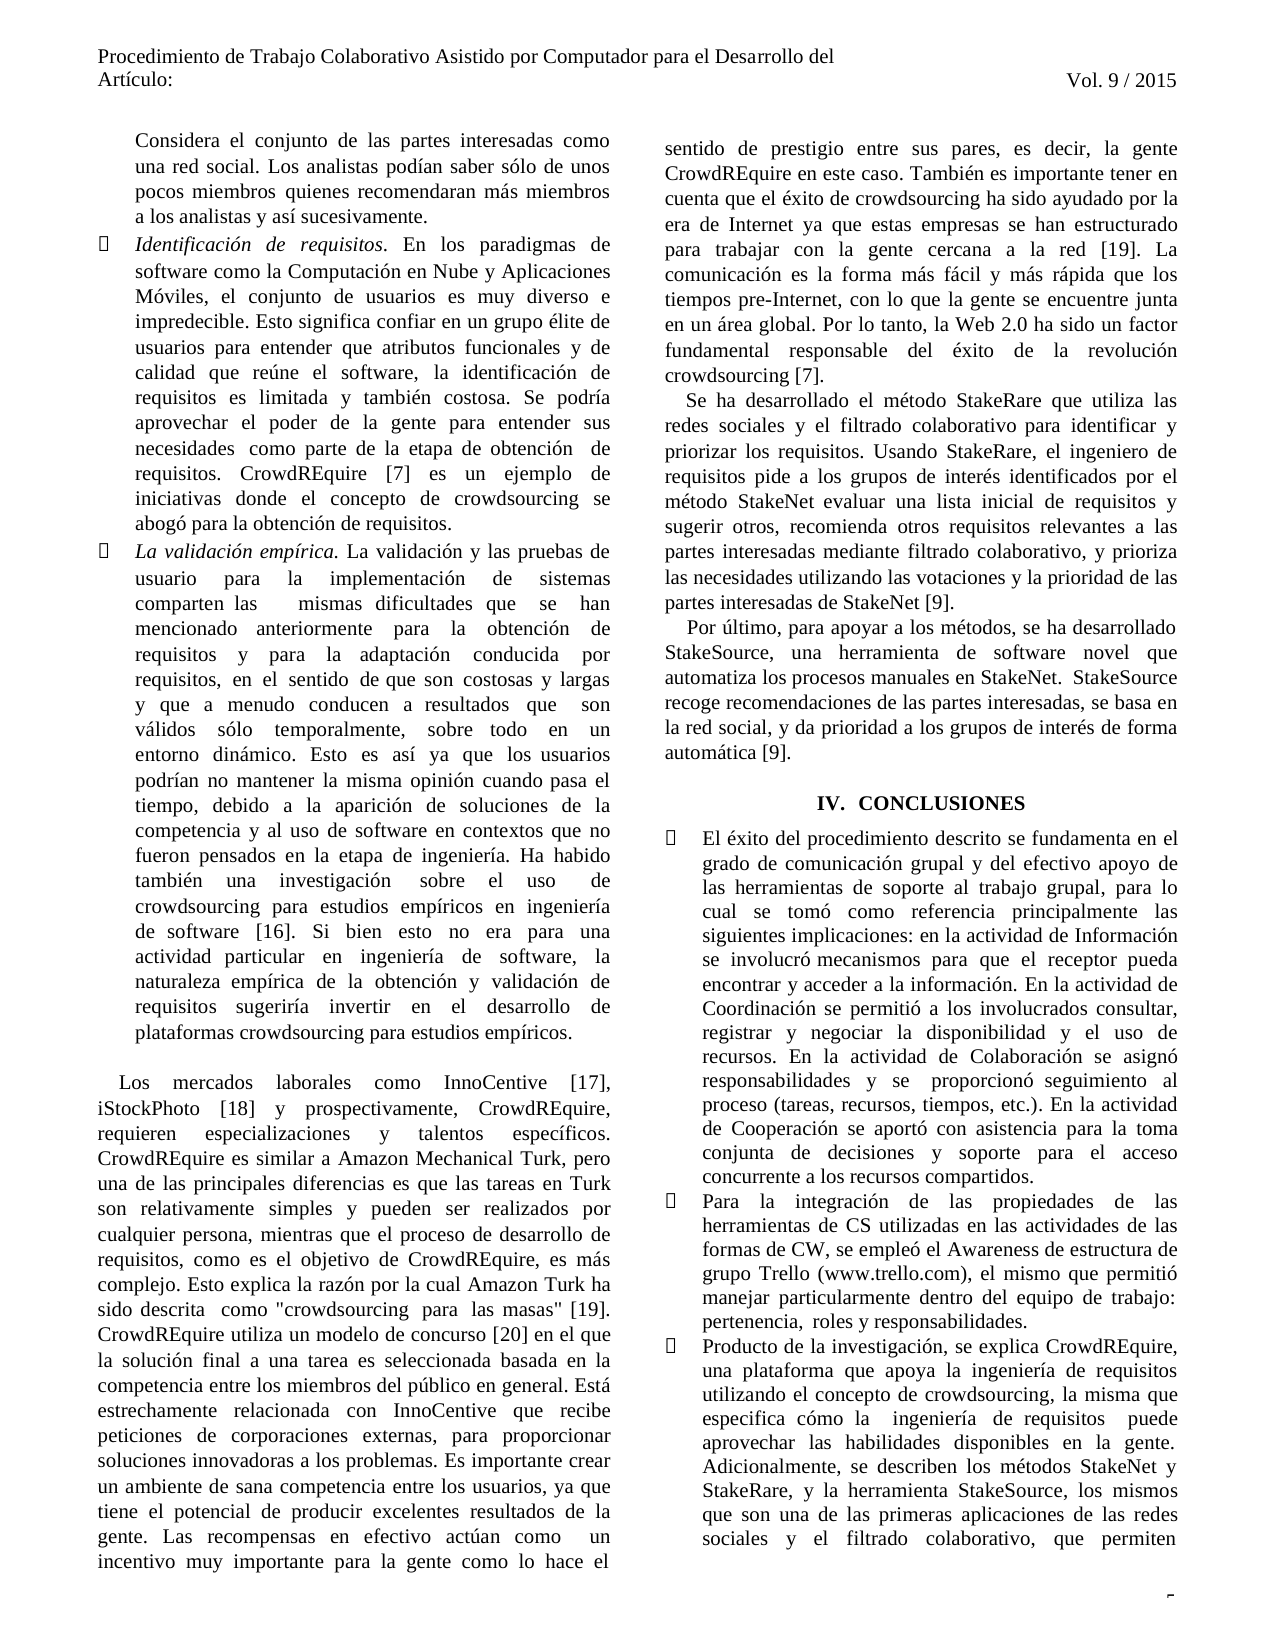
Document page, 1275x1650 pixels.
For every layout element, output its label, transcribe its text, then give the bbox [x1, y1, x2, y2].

list Producto de la investigación, se explica CrowdREquire, una plataforma que apoya la ingeniería de requisitos utilizando el concepto de crowdsourcing, la misma que especifica cómo la ingeniería de requisitos puede aprovechar las habilidades disponibles en la gente. [664, 1335, 1178, 1454]
list La validación empírica. La validación y las pruebas de usuario para la implementación de sistemas comparten las mismas dificultades que se han mencionado anteriormente para la obtención de requisitos y para la adaptación conducida por requisitos, en el sentido de que son costosas y largas y que a menudo conducen a resultados que son válidos sólo temporalmente, sobre todo en un entorno dinámico. Esto es así ya que los usuarios podrían no mantener la misma opinión cuando pasa el tiempo, debido a la aparición de soluciones de la competencia y al uso de software en contextos que no fueron pensados en la etapa de ingeniería. Ha habido también una investigación sobre el uso de crowdsourcing para estudios empíricos en ingeniería de software [16]. Si bien esto no era para una actividad particular en ingeniería de software, la naturaleza empírica de la obtención y validación de requisitos sugeriría invertir en el desarrollo de plataformas crowdsourcing para estudios empíricos. [97, 536, 610, 1044]
subtitle IV. CONCLUSIONES [652, 791, 1189, 815]
text sentido de prestigio entre sus pares, es decir, la gente CrowdREquire en este caso. También es importante tener en cuenta que el éxito de crowdsourcing ha sido ayudado por la era de Internet ya que estas empresas se han estructurado para trabajar con la gente cercana a la red [19]. La comunicación es la forma más fácil y más rápida que los tiempos pre-Internet, con lo que la gente se encuentre junta en un área global. Por lo tanto, la Web 2.0 ha sido un factor fundamental responsable del éxito de la revolución crowdsourcing [7]. [664, 136, 1178, 387]
text Por último, para apoyar a los métodos, se ha desarrollado [673, 615, 1189, 639]
text Los mercados laborales como InnoCentive [17], iStockPhoto [18] y prospectivamente, CrowdREquire, requieren especializaciones y talentos específicos. CrowdREquire es similar a Amazon Mechanical Turk, pero una de las principales diferencias es que las tareas en Turk son relativamente simples y pueden ser realizados por cualquier persona, mientras que el proceso de desarrollo de requisitos, como es el objetivo de CrowdREquire, es más complejo. Esto explica la razón por la cual Amazon Turk ha sido descrita como "crowdsourcing para las masas" [19]. CrowdREquire utiliza un modelo de concurso [20] en el que la solución final a una tarea es seleccionada basada en la competencia entre los miembros del público en general. Está estrechamente relacionada con InnoCentive que recibe peticiones de corporaciones externas, para proporcionar soluciones innovadoras a los problemas. Es importante crear un ambiente de sana competencia entre los usuarios, ya que tiene el potencial de producir excelentes resultados de la gente. Las recompensas en efectivo actúan como un incentivo muy importante para la gente como lo hace el [97, 1070, 611, 1573]
text StakeRare, y la herramienta StakeSource, los mismos que son una de las primeras aplicaciones de las redes sociales y el filtrado colaborativo, que permiten [702, 1478, 1178, 1550]
list Para la integración de las propiedades de las herramientas de CS utilizadas en las actividades de las formas de CW, se empleó el Awareness de estructura de grupo Trello (www.trello.com), el mismo que permitió manejar particularmente dentro del equipo de trabajo: [664, 1189, 1178, 1309]
text pertenencia, roles y responsabilidades. [702, 1309, 1028, 1333]
list Identificación de requisitos. En los paradigmas de software como la Computación en Nube y Aplicaciones Móviles, el conjunto de usuarios es muy diverso e impredecible. Esto significa confiar en un grupo élite de usuarios para entender que atributos funcionales y de calidad que reúne el software, la identificación de requisitos es limitada y también costosa. Se podría aprovechar el poder de la gente para entender sus necesidades como parte de la etapa de obtención de requisitos. CrowdREquire [7] es un ejemplo de iniciativas donde el concepto de crowdsourcing se abogó para la obtención de requisitos. [97, 229, 610, 535]
text Considera el conjunto de las partes interesadas como una red social. Los analistas podían saber sólo de unos pocos miembros quienes recomendaran más miembros a los analistas y así sucesivamente. [135, 128, 610, 228]
list El éxito del procedimiento descrito se fundamenta en el grado de comunicación grupal y del efectivo apoyo de las herramientas de soporte al trabajo grupal, para lo cual se tomó como referencia principalmente las siguientes implicaciones: en la actividad de Información se involucró mecanismos para que el receptor pueda encontrar y acceder a la información. En la actividad de Coordinación se permitió a los involucrados consultar, registrar y negociar la disponibilidad y el uso de recursos. En la actividad de Colaboración se asignó responsabilidades y se proporcionó seguimiento al proceso (tareas, recursos, tiempos, etc.). En la actividad de Cooperación se aportó con asistencia para la toma conjunta de decisiones y soporte para el acceso concurrente a los recursos compartidos. [664, 823, 1178, 1188]
text Se ha desarrollado el método StakeRare que utiliza las redes sociales y el filtrado colaborativo para identificar y priorizar los requisitos. Usando StakeRare, el ingeniero de requisitos pide a los grupos de interés identificados por el método StakeNet evaluar una lista inicial de requisitos y sugerir otros, recomienda otros requisitos relevantes a las partes interesadas mediante filtrado colaborativo, y prioriza las necesidades utilizando las votaciones y la prioridad de las partes interesadas de StakeNet [9]. [664, 388, 1177, 614]
text StakeSource, una herramienta de software novel que automatiza los procesos manuales en StakeNet. StakeSource recoge recomendaciones de las partes interesadas, se basa en la red social, y da prioridad a los grupos de interés de forma automática [9]. [664, 640, 1177, 764]
text Adicionalmente, se describen los métodos StakeNet y [702, 1454, 1178, 1478]
